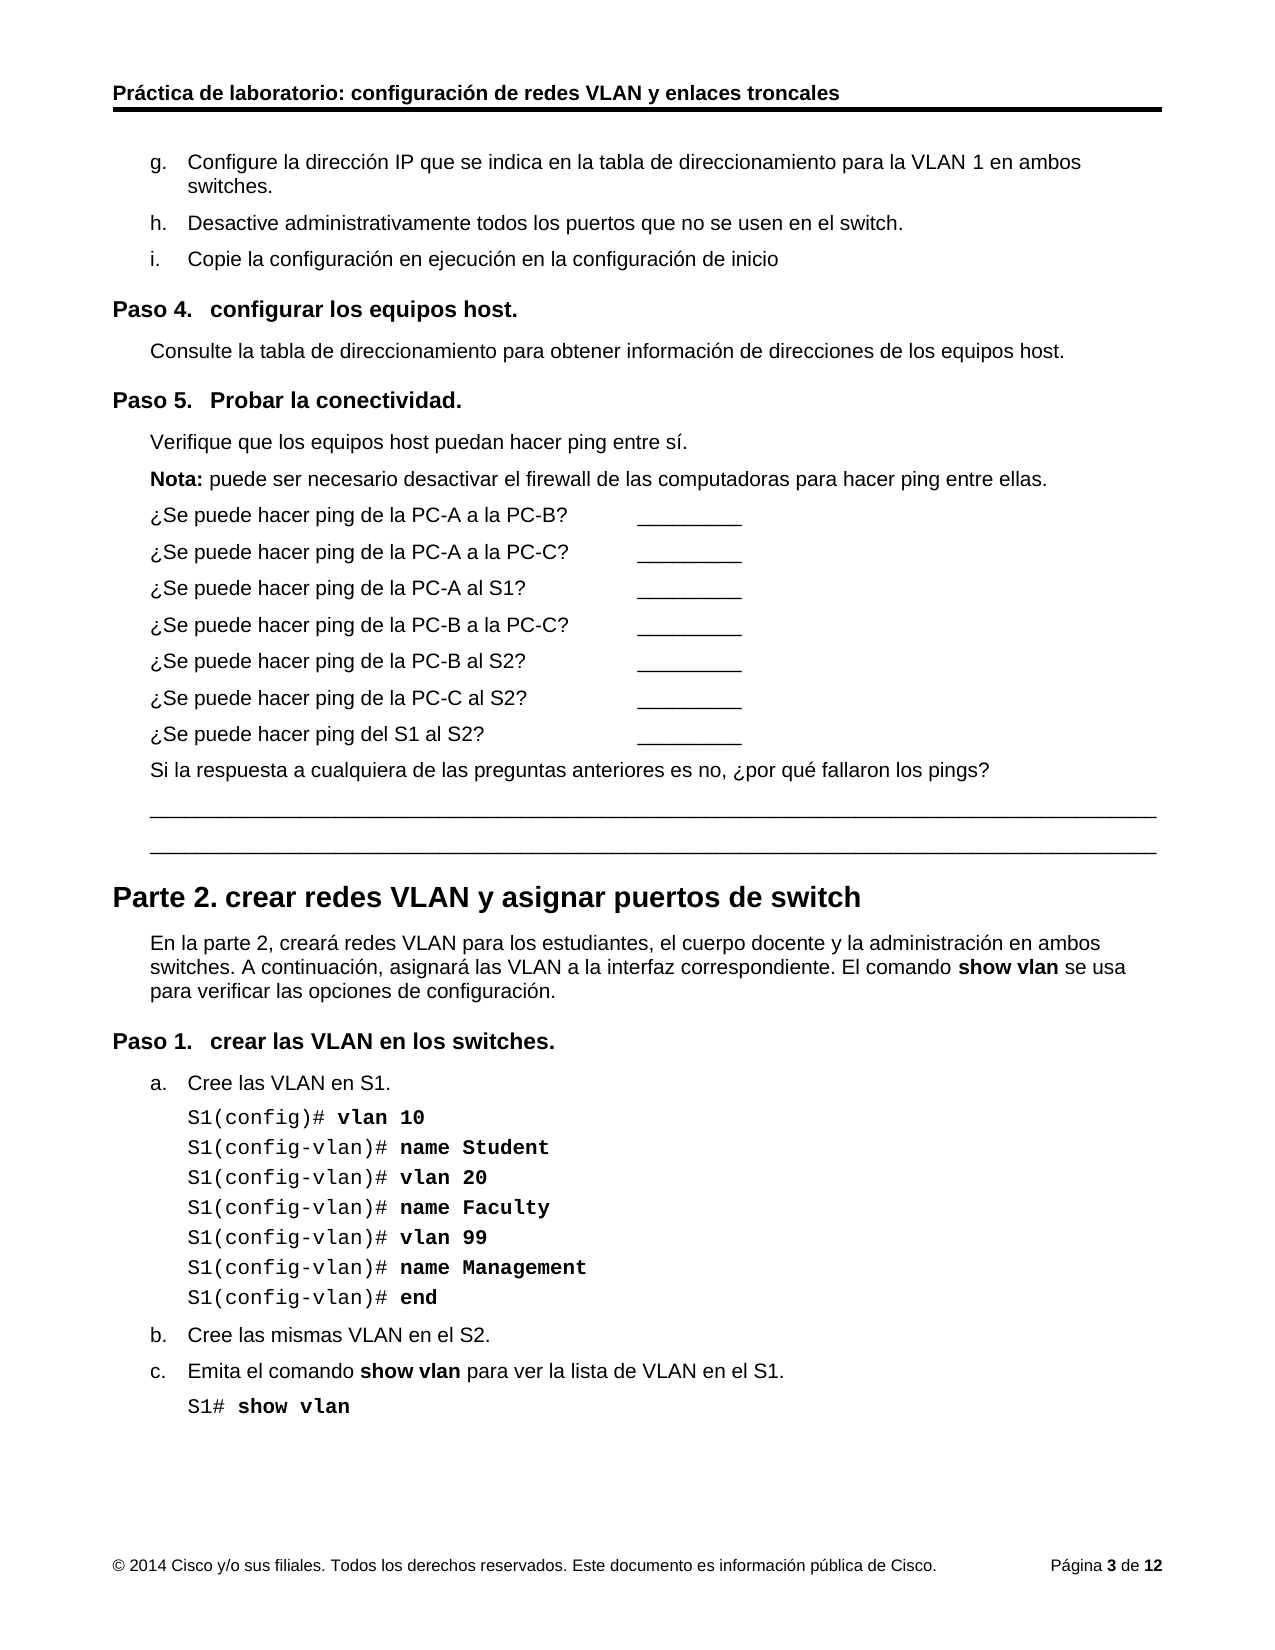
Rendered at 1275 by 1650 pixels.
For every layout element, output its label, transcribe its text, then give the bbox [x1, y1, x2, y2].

text _______________________________________________________________________________________ [150, 795, 1162, 819]
text S1(config-vlan)# vlan 99 [187, 1227, 1162, 1251]
text Emita el comando show vlan para ver la lista de VLAN en el S1. [150, 1359, 1162, 1383]
text ¿Se puede hacer ping de la PC-B a la PC-C? _________ [150, 612, 1162, 636]
text Consulte la tabla de direccionamiento para obtener información de direcciones de los equipos host. [150, 338, 1162, 362]
text crear las VLAN en los switches. [112, 1028, 1162, 1054]
text crear redes VLAN y asignar puertos de switch [112, 880, 1162, 914]
text S1(config-vlan)# vlan 20 [187, 1167, 1162, 1191]
text ¿Se puede hacer ping de la PC-B al S2? _________ [150, 649, 1162, 673]
text S1(config-vlan)# end [187, 1287, 1162, 1310]
text ¿Se puede hacer ping de la PC-A a la PC-B? _________ [150, 503, 1162, 527]
text ¿Se puede hacer ping del S1 al S2? _________ [150, 722, 1162, 746]
text En la parte 2, creará redes VLAN para los estudiantes, el cuerpo docente y la administración en ambos switches. A continuación, asignará las VLAN a la interfaz correspondiente. El comando show vlan se usa para verificar las opciones de configuración. [150, 931, 1162, 1003]
text S1(config)# vlan 10 [187, 1107, 1162, 1131]
text S1# show vlan [187, 1396, 1162, 1419]
text Probar la conectividad. [112, 387, 1162, 414]
text ¿Se puede hacer ping de la PC-A a la PC-C? _________ [150, 539, 1162, 563]
text S1(config-vlan)# name Management [187, 1257, 1162, 1280]
text Desactive administrativamente todos los puertos que no se usen en el switch. [150, 210, 1162, 234]
text Copie la configuración en ejecución en la configuración de inicio [150, 247, 1162, 271]
text configurar los equipos host. [112, 296, 1162, 322]
text Cree las mismas VLAN en el S2. [150, 1323, 1162, 1347]
text ¿Se puede hacer ping de la PC-C al S2? _________ [150, 685, 1162, 709]
text S1(config-vlan)# name Faculty [187, 1197, 1162, 1221]
text S1(config-vlan)# name Student [187, 1137, 1162, 1161]
text Si la respuesta a cualquiera de las preguntas anteriores es no, ¿por qué fallaron los pings? [150, 758, 1162, 782]
text Configure la dirección IP que se indica en la tabla de direccionamiento para la VLAN 1 en ambos switches. [150, 150, 1162, 198]
text Nota: puede ser necesario desactivar el firewall de las computadoras para hacer ping entre ellas. [150, 467, 1162, 491]
text Cree las VLAN en S1. [150, 1071, 1162, 1095]
text Verifique que los equipos host puedan hacer ping entre sí. [150, 430, 1162, 454]
text _______________________________________________________________________________________ [150, 831, 1162, 855]
text ¿Se puede hacer ping de la PC-A al S1? _________ [150, 576, 1162, 600]
